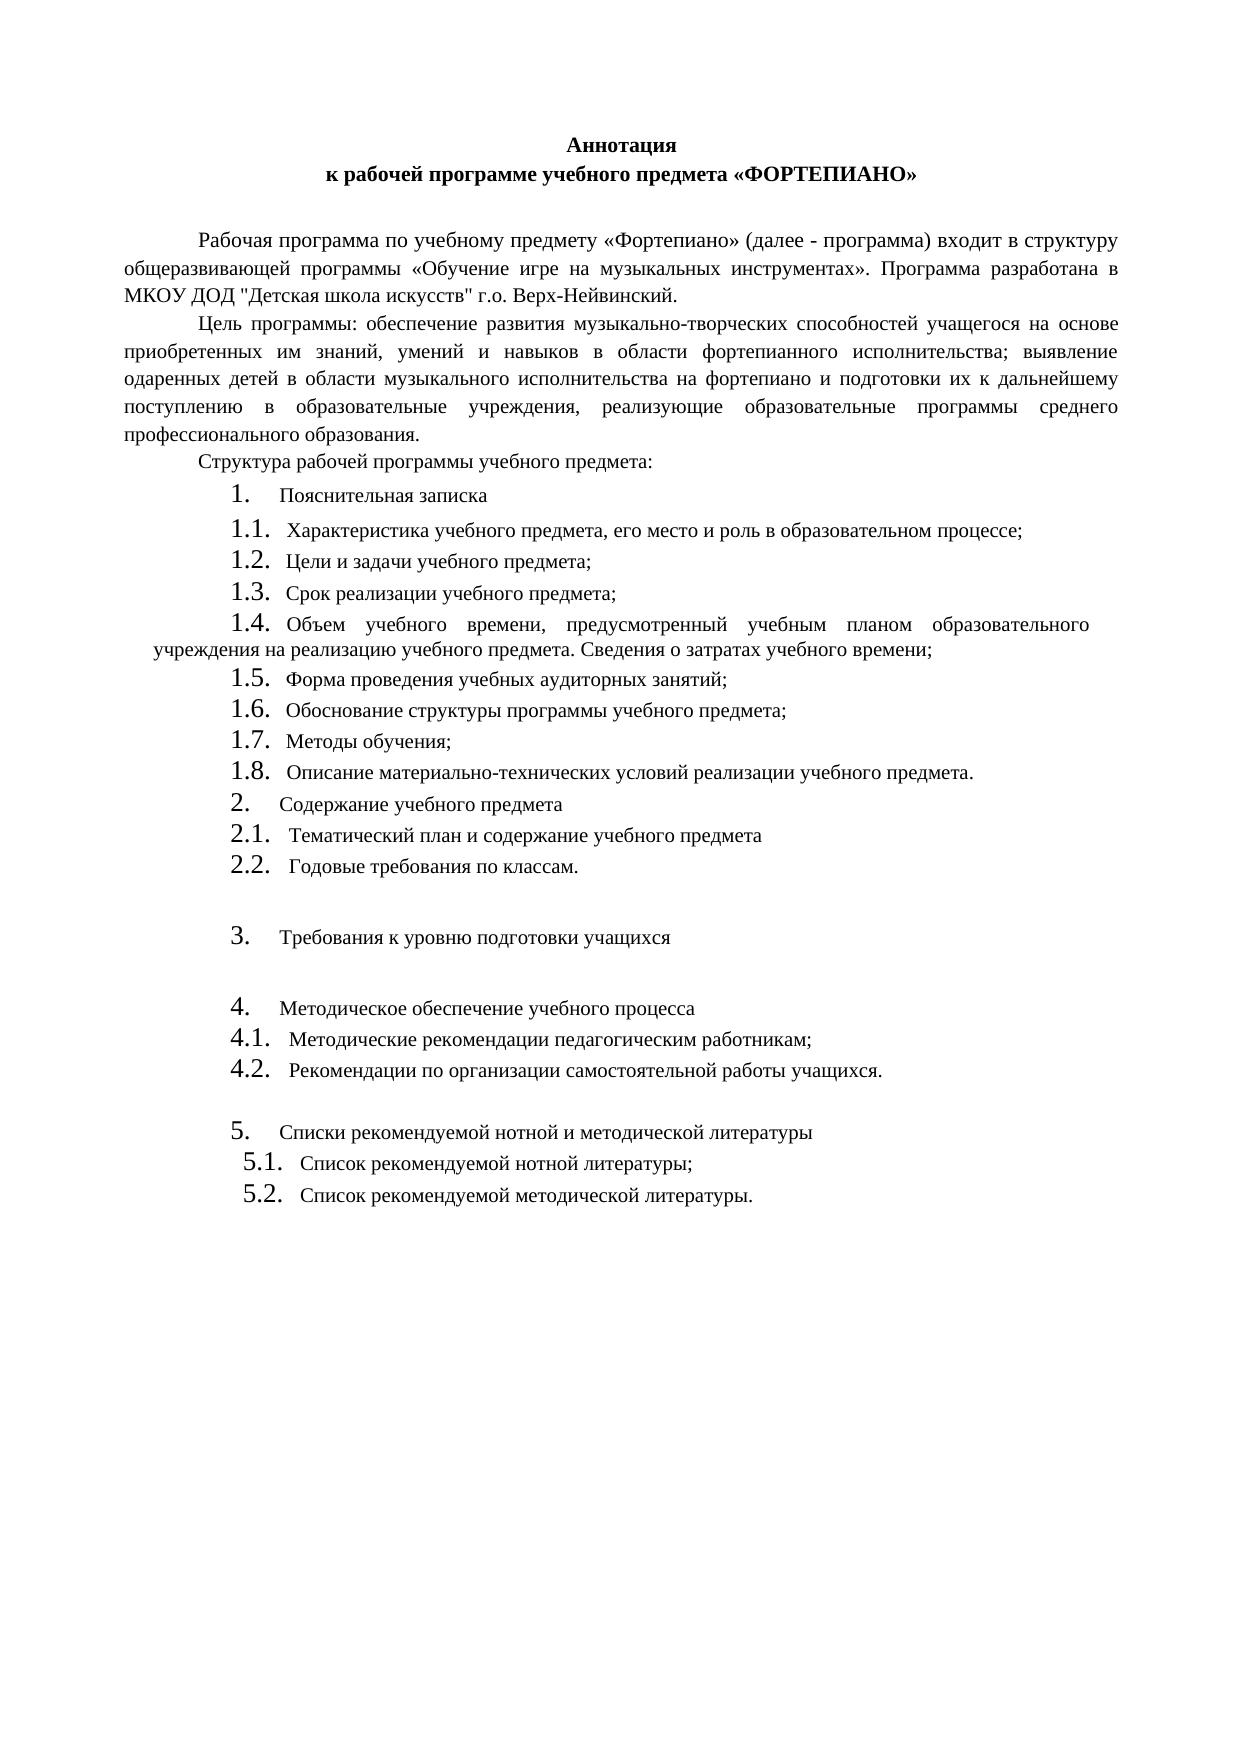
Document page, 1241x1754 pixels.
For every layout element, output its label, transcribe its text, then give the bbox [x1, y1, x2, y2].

list Годовые требования по классам. [153, 848, 1119, 879]
list Рекомендации по организации самостоятельной работы учащихся. [153, 1052, 1119, 1083]
text Структура рабочей программы учебного предмета: [124, 449, 1119, 473]
list Методическое обеспечение учебного процесса [153, 990, 1119, 1021]
list Список рекомендуемой нотной литературы; [243, 1146, 1119, 1177]
list Пояснительная записка [153, 477, 1119, 508]
list Требования к уровню подготовки учащихся [153, 919, 1119, 951]
list Описание материально-технических условий реализации учебного предмета. [153, 754, 1090, 786]
list Объем учебного времени, предусмотренный учебным планом образовательного учреждения на реализацию учебного предмета. Сведения о затратах учебного времени; [153, 606, 1090, 661]
list Методические рекомендации педагогическим работникам; [153, 1021, 1119, 1052]
text к рабочей программе учебного предмета «ФОРТЕПИАНО» [124, 164, 1119, 186]
text Аннотация [124, 135, 1119, 157]
list Обоснование структуры программы учебного предмета; [153, 692, 1119, 723]
list Тематический план и содержание учебного предмета [153, 817, 1119, 848]
list Характеристика учебного предмета, его место и роль в образовательном процессе; [153, 512, 1090, 543]
list Цели и задачи учебного предмета; [153, 543, 1119, 575]
list Списки рекомендуемой нотной и методической литературы [153, 1114, 1119, 1146]
text Рабочая программа по учебному предмету «Фортепиано» (далее - программа) входит в структуру общеразвивающей программы «Обучение игре на музыкальных инструментах». Программа разработана в МКОУ ДОД "Детская школа искусств" г.о. Верх-Нейвинский. [124, 227, 1119, 307]
list Содержание учебного предмета [153, 786, 1119, 817]
text Цель программы: обеспечение развития музыкально-творческих способностей учащегося на основе приобретенных им знаний, умений и навыков в области фортепианного исполнительства; выявление одаренных детей в области музыкального исполнительства на фортепиано и подготовки их к дальнейшему поступлению в образовательные учреждения, реализующие образовательные программы среднего профессионального образования. [124, 311, 1119, 446]
list Методы обучения; [153, 723, 1119, 754]
list Форма проведения учебных аудиторных занятий; [153, 661, 1119, 692]
list Список рекомендуемой методической литературы. [243, 1177, 1119, 1208]
list Срок реализации учебного предмета; [153, 575, 1119, 606]
